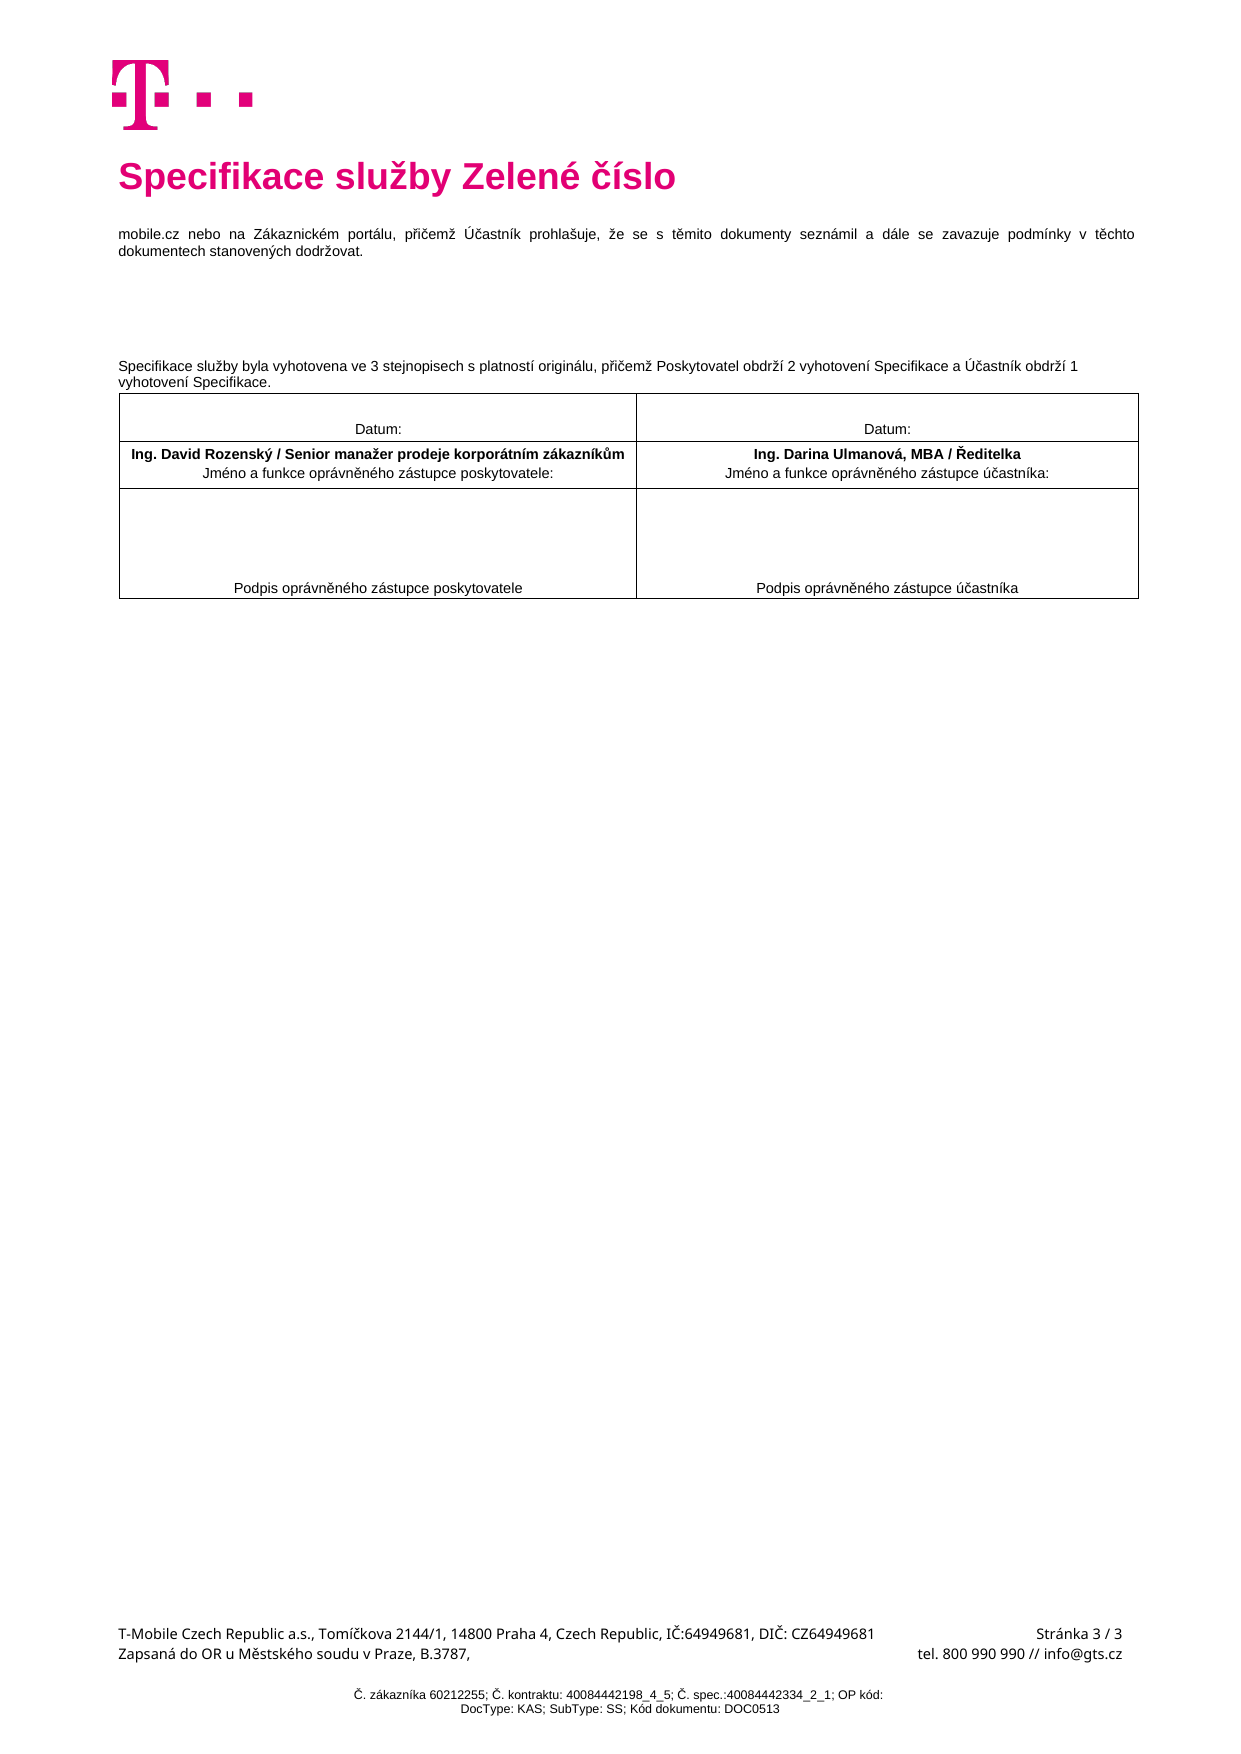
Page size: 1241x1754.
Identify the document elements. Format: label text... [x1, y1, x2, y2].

table_header [637, 394, 1138, 417]
text Specifikace služby byla vyhotovena ve 3 stejnopisech s platností originálu, přičemž Poskytovatel obdrží 2 vyhotovení Specifikace a Účastník obdrží 1 vyhotovení Specifikace. [118, 357, 1122, 391]
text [118, 226, 1137, 259]
table_cell Datum: [637, 417, 1138, 441]
table_cell Podpis oprávněného zástupce účastníka [637, 575, 1138, 598]
table_cell [120, 489, 636, 575]
picture [112, 60, 253, 130]
table_cell Ing. David Rozenský / Senior manažer prodeje korporátním zákazníkům [120, 442, 636, 464]
table_cell Ing. Darina Ulmanová, MBA / Ředitelka [637, 442, 1138, 464]
table_cell Podpis oprávněného zástupce poskytovatele [120, 575, 636, 598]
table_cell Jméno a funkce oprávněného zástupce účastníka: [637, 465, 1138, 488]
table_cell Jméno a funkce oprávněného zástupce poskytovatele: [120, 465, 636, 488]
table_header [120, 394, 636, 417]
table_cell Datum: [120, 417, 636, 441]
table_cell [637, 489, 1138, 575]
